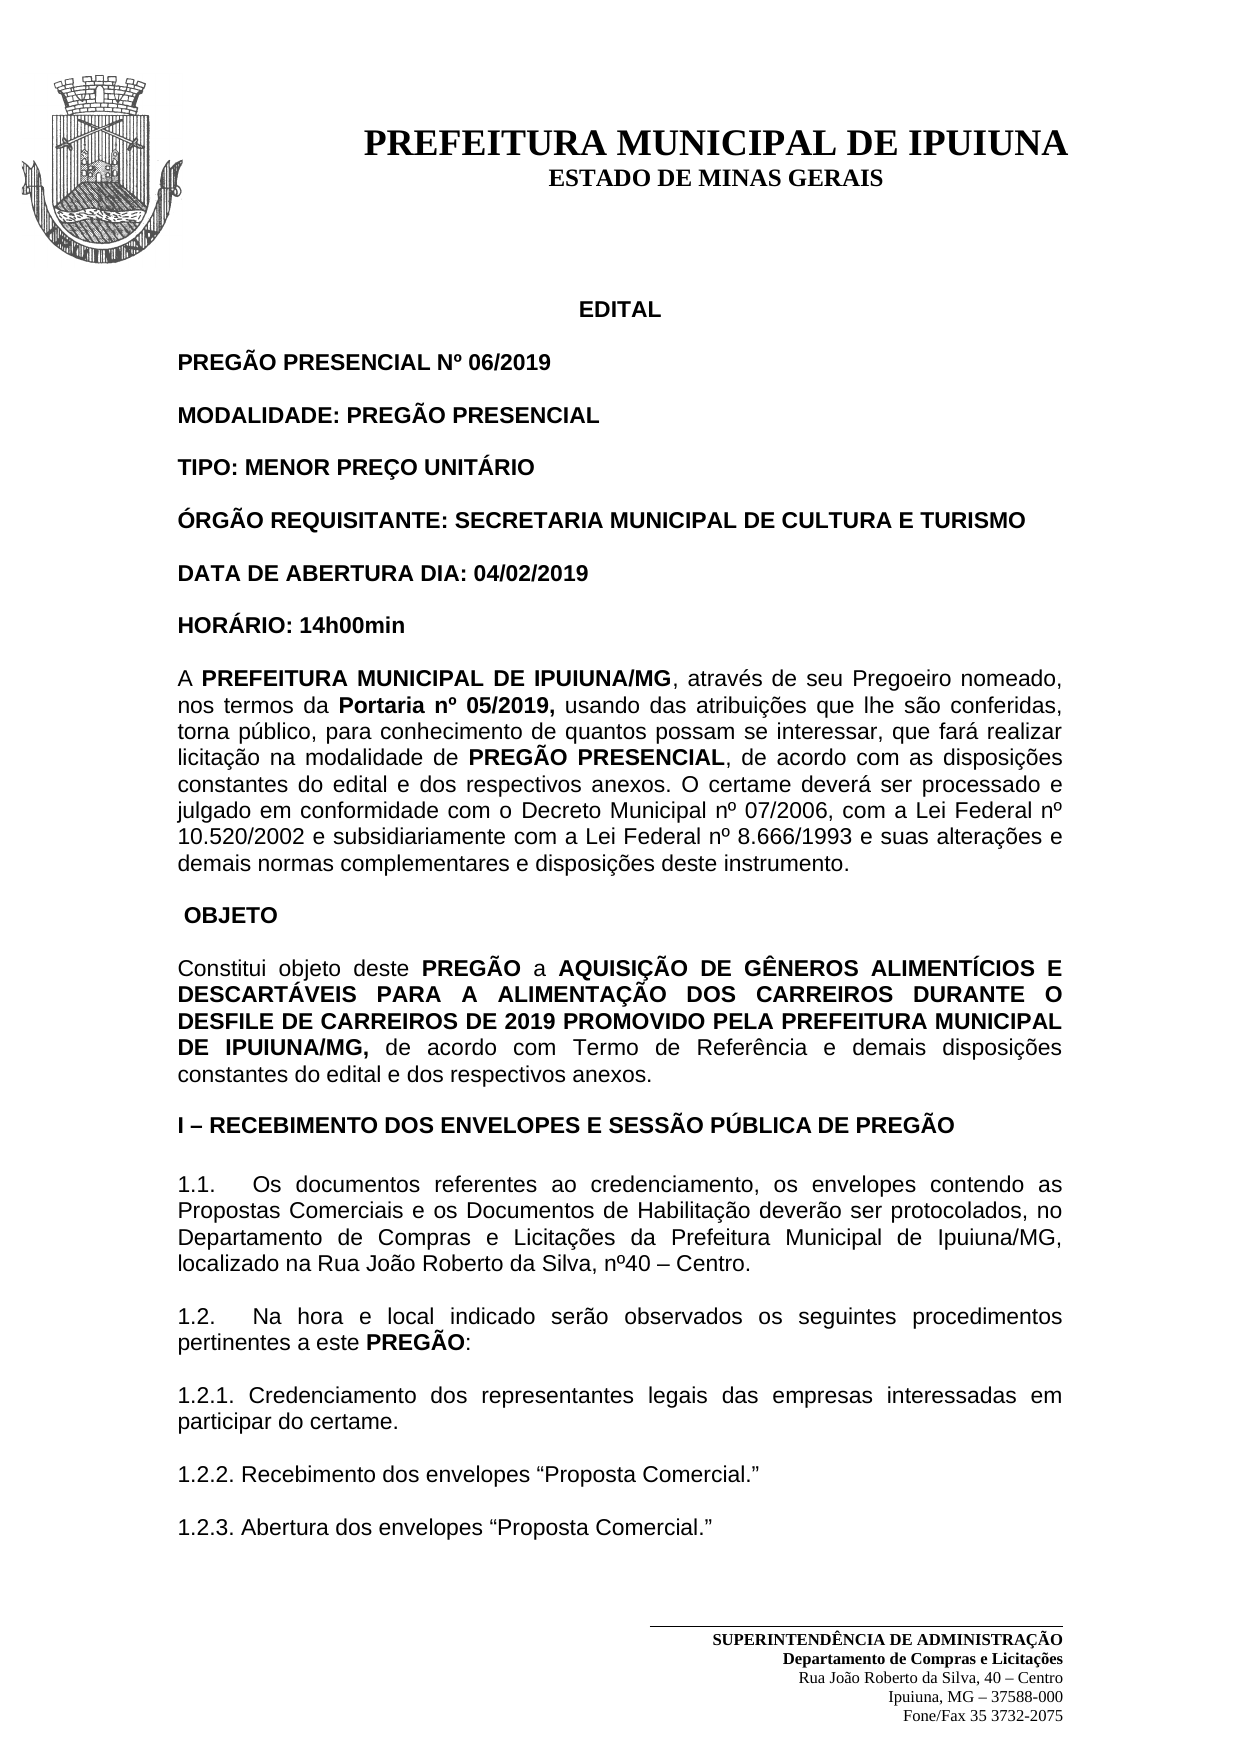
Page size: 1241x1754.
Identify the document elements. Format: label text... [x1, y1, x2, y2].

text MODALIDADE: PREGÃO PRESENCIAL [177, 402, 1063, 428]
text 1.2.2. Recebimento dos envelopes “Proposta Comercial.” [177, 1461, 1063, 1487]
subtitle I – RECEBIMENTO DOS ENVELOPES E SESSÃO PÚBLICA DE PREGÃO [177, 1112, 1063, 1138]
text ÓRGÃO REQUISITANTE: SECRETARIA MUNICIPAL DE CULTURA E TURISMO [177, 507, 1063, 533]
text OBJETO [177, 902, 1063, 929]
list Os documentos referentes ao credenciamento, os envelopes contendo as Propostas Comerciais e os Documentos de Habilitação deverão ser protocolados, no Departamento de Compras e Licitações da Prefeitura Municipal de Ipuiuna/MG, localizado na Rua João Roberto da Silva, nº40 – Centro. [177, 1171, 1063, 1276]
text A PREFEITURA MUNICIPAL DE IPUIUNA/MG, através de seu Pregoeiro nomeado, nos termos da Portaria nº 05/2019, usando das atribuições que lhe são conferidas, torna público, para conhecimento de quantos possam se interessar, que fará realizar licitação na modalidade de PREGÃO PRESENCIAL, de acordo com as disposições constantes do edital e dos respectivos anexos. O certame deverá ser processado e julgado em conformidade com o Decreto Municipal nº 07/2006, com a Lei Federal nº 10.520/2002 e subsidiariamente com a Lei Federal nº 8.666/1993 e suas alterações e demais normas complementares e disposições deste instrumento. [177, 665, 1063, 876]
text 1.2.1. Credenciamento dos representantes legais das empresas interessadas em participar do certame. [177, 1382, 1063, 1434]
picture [21, 73, 183, 268]
text DATA DE ABERTURA DIA: 04/02/2019 [177, 560, 1063, 586]
text EDITAL [177, 296, 1063, 323]
text HORÁRIO: 14h00min [177, 612, 1063, 639]
text TIPO: MENOR PREÇO UNITÁRIO [177, 454, 1063, 481]
text PREGÃO PRESENCIAL Nº 06/2019 [177, 349, 1063, 375]
list Na hora e local indicado serão observados os seguintes procedimentos pertinentes a este PREGÃO: [177, 1303, 1063, 1355]
text 1.2.3. Abertura dos envelopes “Proposta Comercial.” [177, 1513, 1063, 1540]
text Constitui objeto deste PREGÃO a AQUISIÇÃO DE GÊNEROS ALIMENTÍCIOS E DESCARTÁVEIS PARA A ALIMENTAÇÃO DOS CARREIROS DURANTE O DESFILE DE CARREIROS DE 2019 PROMOVIDO PELA PREFEITURA MUNICIPAL DE IPUIUNA/MG, de acordo com Termo de Referência e demais disposições constantes do edital e dos respectivos anexos. [177, 955, 1063, 1087]
